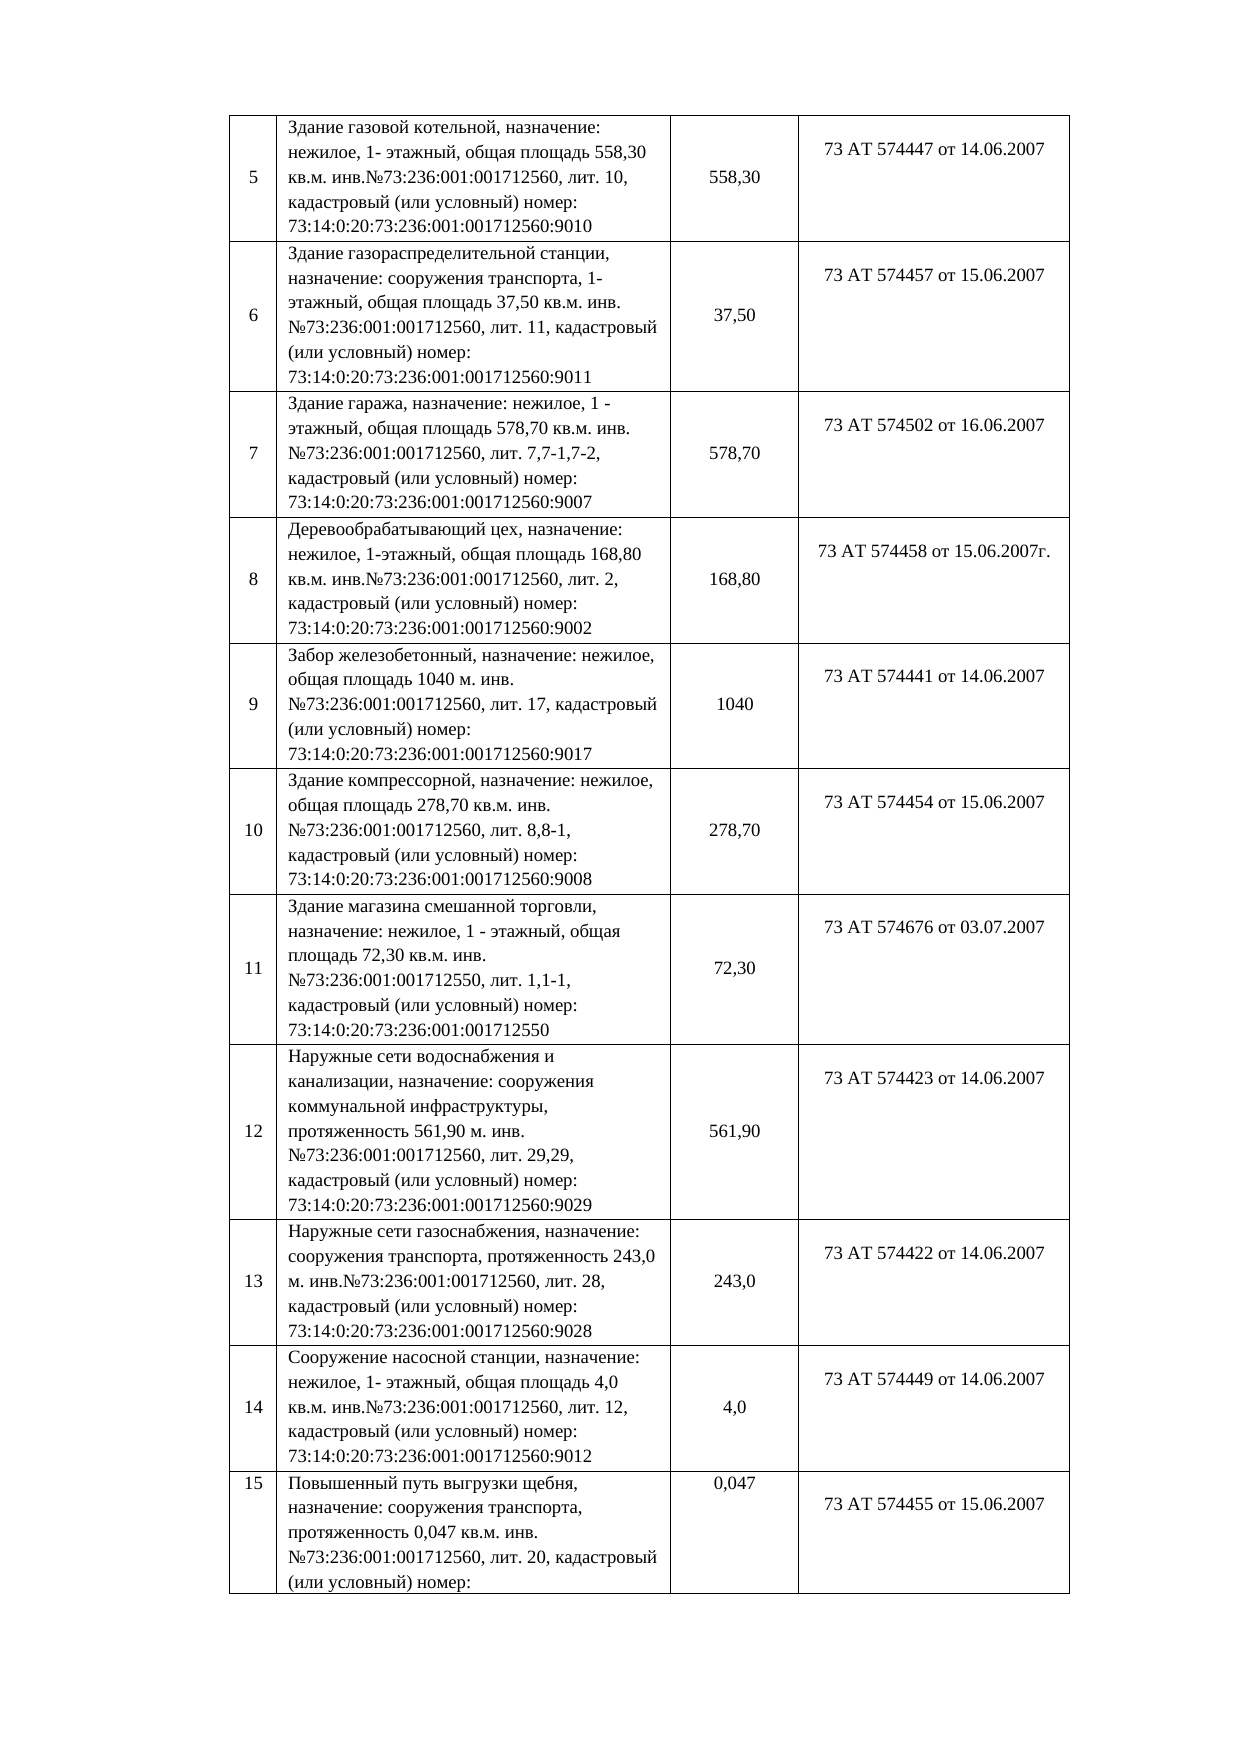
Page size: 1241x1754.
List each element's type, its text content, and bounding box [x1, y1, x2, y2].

table_cell 9 [230, 644, 276, 768]
table_cell Здание компрессорной, назначение: нежилое, общая площадь 278,70 кв.м. инв.№73:236:001:001712560, лит. 8,8-1, кадастровый (или условный) номер: 73:14:0:20:73:236:001:001712560:9008 [277, 769, 670, 894]
table_cell 1040 [671, 644, 798, 768]
table_cell Здание гаража, назначение: нежилое, 1 - этажный, общая площадь 578,70 кв.м. инв.№73:236:001:001712560, лит. 7,7-1,7-2, кадастровый (или условный) номер: 73:14:0:20:73:236:001:001712560:9007 [277, 392, 670, 517]
table_cell 4,0 [671, 1346, 798, 1471]
table_cell 12 [230, 1045, 276, 1219]
table_cell Сооружение насосной станции, назначение: нежилое, 1- этажный, общая площадь 4,0 кв.м. инв.№73:236:001:001712560, лит. 12, кадастровый (или условный) номер: 73:14:0:20:73:236:001:001712560:9012 [277, 1346, 670, 1471]
table_cell 73 АТ 574676 от 03.07.2007 [799, 895, 1069, 1044]
table_cell 168,80 [671, 518, 798, 642]
table_cell Забор железобетонный, назначение: нежилое, общая площадь 1040 м. инв.№73:236:001:001712560, лит. 17, кадастровый (или условный) номер: 73:14:0:20:73:236:001:001712560:9017 [277, 644, 670, 768]
table_cell 7 [230, 392, 276, 517]
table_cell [277, 1472, 670, 1592]
table_cell 5 [230, 116, 276, 241]
table_cell 0,047 [671, 1472, 798, 1592]
table_cell 73 АТ 574454 от 15.06.2007 [799, 769, 1069, 894]
table_cell 73 АТ 574458 от 15.06.2007г. [799, 518, 1069, 642]
table_cell Деревообрабатывающий цех, назначение: нежилое, 1-этажный, общая площадь 168,80 кв.м. инв.№73:236:001:001712560, лит. 2, кадастровый (или условный) номер: 73:14:0:20:73:236:001:001712560:9002 [277, 518, 670, 642]
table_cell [799, 1472, 1069, 1592]
table_cell 278,70 [671, 769, 798, 894]
table_cell 15 [230, 1472, 276, 1592]
table_cell 73 АТ 574441 от 14.06.2007 [799, 644, 1069, 768]
table_cell 13 [230, 1220, 276, 1345]
table_cell 243,0 [671, 1220, 798, 1345]
table_cell Здание магазина смешанной торговли, назначение: нежилое, 1 - этажный, общая площадь 72,30 кв.м. инв.№73:236:001:001712550, лит. 1,1-1, кадастровый (или условный) номер: 73:14:0:20:73:236:001:001712550 [277, 895, 670, 1044]
table_cell 72,30 [671, 895, 798, 1044]
table_cell 73 АТ 574449 от 14.06.2007 [799, 1346, 1069, 1471]
table_cell 11 [230, 895, 276, 1044]
table_cell 6 [230, 242, 276, 391]
table_cell 73 АТ 574422 от 14.06.2007 [799, 1220, 1069, 1345]
table_cell 73 АТ 574423 от 14.06.2007 [799, 1045, 1069, 1219]
table_cell 561,90 [671, 1045, 798, 1219]
table_cell 14 [230, 1346, 276, 1471]
table_cell 558,30 [671, 116, 798, 241]
table_cell 578,70 [671, 392, 798, 517]
table_cell Наружные сети водоснабжения и канализации, назначение: сооружения коммунальной инфраструктуры, протяженность 561,90 м. инв.№73:236:001:001712560, лит. 29,29, кадастровый (или условный) номер: 73:14:0:20:73:236:001:001712560:9029 [277, 1045, 670, 1219]
table_cell 8 [230, 518, 276, 642]
table_cell Наружные сети газоснабжения, назначение: сооружения транспорта, протяженность 243,0 м. инв.№73:236:001:001712560, лит. 28, кадастровый (или условный) номер: 73:14:0:20:73:236:001:001712560:9028 [277, 1220, 670, 1345]
table_cell 73 АТ 574457 от 15.06.2007 [799, 242, 1069, 391]
table_cell 73 АТ 574447 от 14.06.2007 [799, 116, 1069, 241]
table_cell 10 [230, 769, 276, 894]
table_cell Здание газораспределительной станции, назначение: сооружения транспорта, 1-этажный, общая площадь 37,50 кв.м. инв.№73:236:001:001712560, лит. 11, кадастровый (или условный) номер: 73:14:0:20:73:236:001:001712560:9011 [277, 242, 670, 391]
table_cell 37,50 [671, 242, 798, 391]
table_cell 73 АТ 574502 от 16.06.2007 [799, 392, 1069, 517]
table_cell Здание газовой котельной, назначение: нежилое, 1- этажный, общая площадь 558,30 кв.м. инв.№73:236:001:001712560, лит. 10, кадастровый (или условный) номер: 73:14:0:20:73:236:001:001712560:9010 [277, 116, 670, 241]
